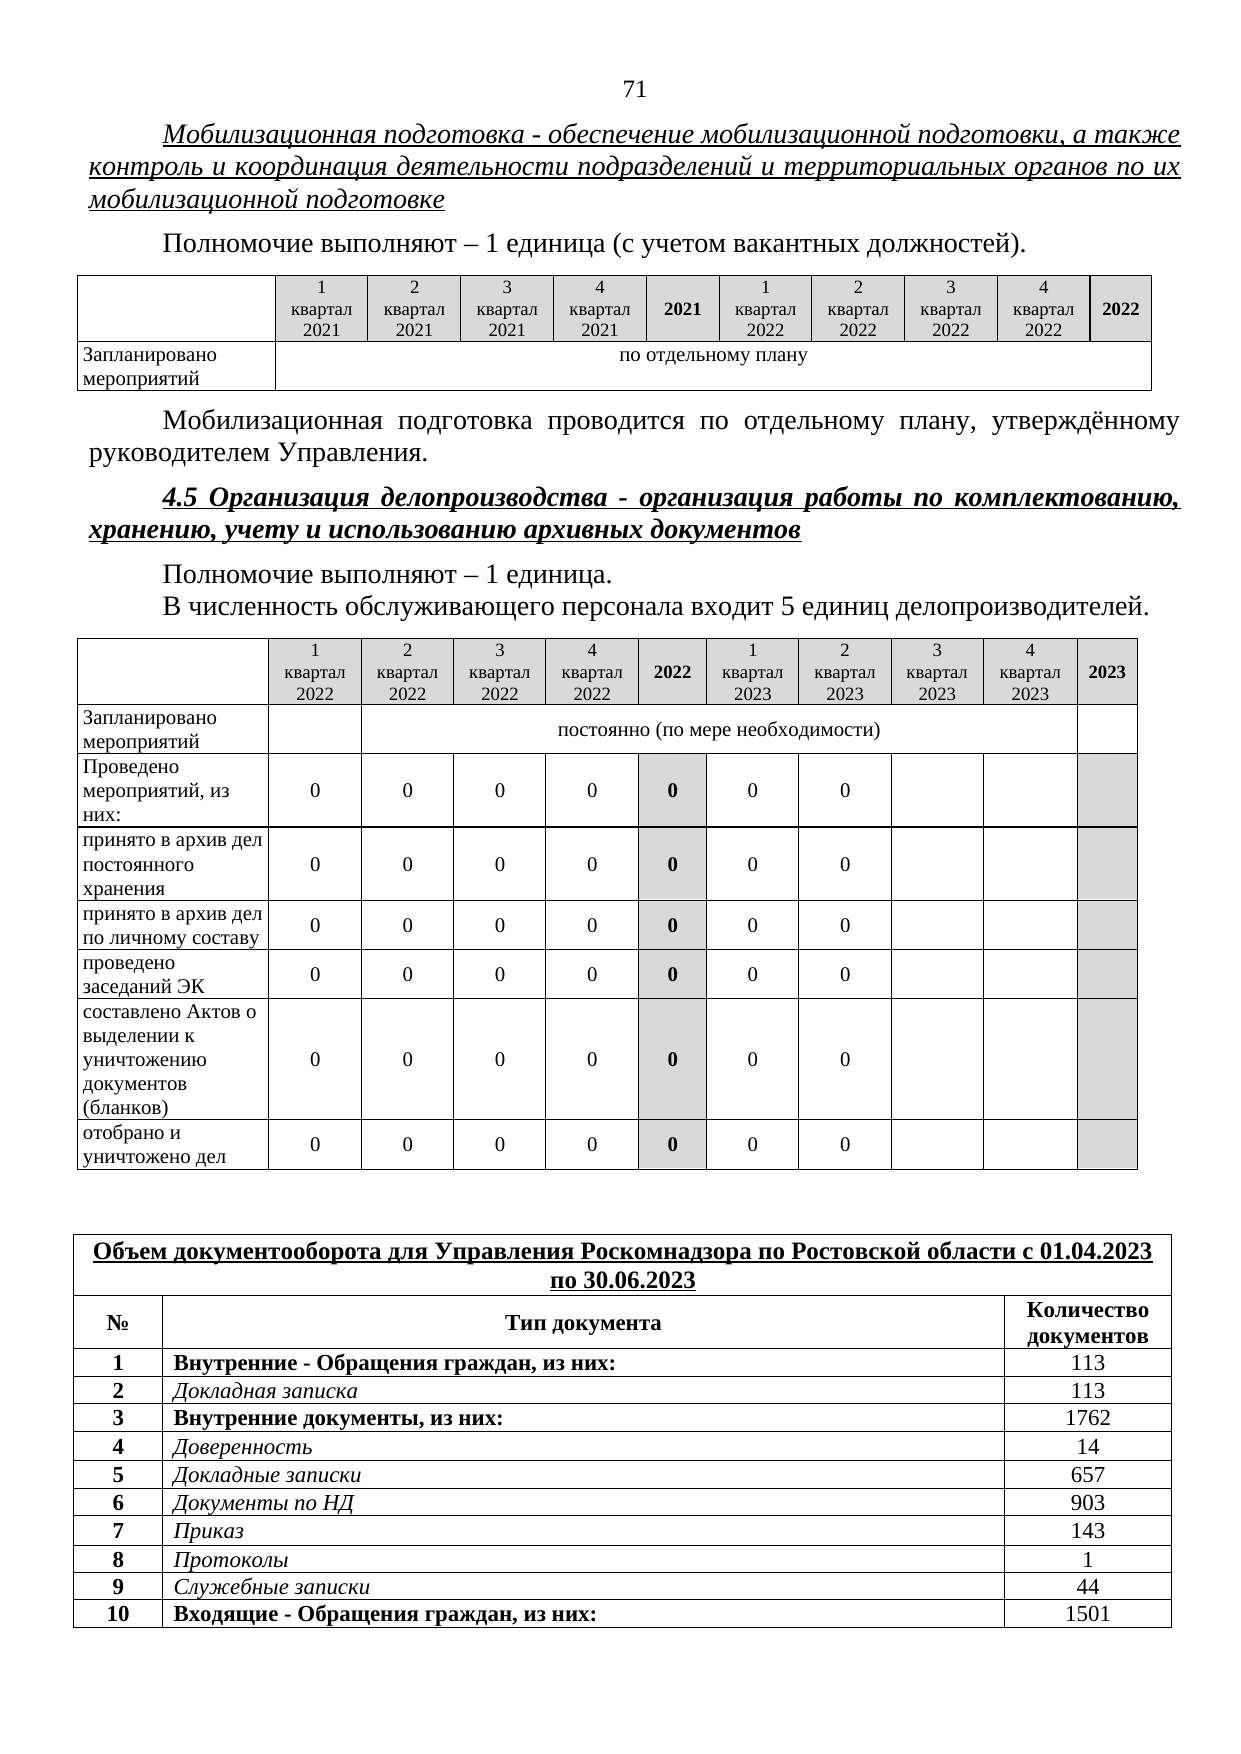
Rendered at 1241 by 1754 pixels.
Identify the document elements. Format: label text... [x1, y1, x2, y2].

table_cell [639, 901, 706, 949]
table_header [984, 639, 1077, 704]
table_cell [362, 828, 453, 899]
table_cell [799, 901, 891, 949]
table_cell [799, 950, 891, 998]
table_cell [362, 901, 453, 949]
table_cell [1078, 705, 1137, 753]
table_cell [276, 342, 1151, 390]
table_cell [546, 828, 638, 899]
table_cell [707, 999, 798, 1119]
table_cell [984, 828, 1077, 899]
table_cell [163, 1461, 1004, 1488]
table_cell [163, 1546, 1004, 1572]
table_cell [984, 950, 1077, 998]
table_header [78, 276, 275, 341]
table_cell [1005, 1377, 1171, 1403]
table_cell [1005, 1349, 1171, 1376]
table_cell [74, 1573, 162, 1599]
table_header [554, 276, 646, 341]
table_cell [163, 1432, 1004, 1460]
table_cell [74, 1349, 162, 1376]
text Мобилизационная подготовка - обеспечение мобилизационной подготовки, а также контроль и координация деятельности подразделений и территориальных органов по их мобилизационной подготовке [89, 179, 1181, 214]
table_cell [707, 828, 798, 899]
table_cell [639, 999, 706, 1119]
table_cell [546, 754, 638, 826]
text В численность обслуживающего персонала входит 5 единиц делопроизводителей. [89, 589, 1181, 621]
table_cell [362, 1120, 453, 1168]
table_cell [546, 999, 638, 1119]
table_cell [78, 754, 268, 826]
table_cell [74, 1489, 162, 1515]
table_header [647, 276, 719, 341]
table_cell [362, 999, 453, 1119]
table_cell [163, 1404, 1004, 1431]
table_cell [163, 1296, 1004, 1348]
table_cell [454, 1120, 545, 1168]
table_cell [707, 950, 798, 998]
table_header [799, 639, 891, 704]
text Мобилизационная подготовка проводится по отдельному плану, утверждённому руководителем Управления. [89, 403, 1181, 468]
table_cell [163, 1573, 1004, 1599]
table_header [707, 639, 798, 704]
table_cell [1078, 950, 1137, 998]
text 4.5 Организация делопроизводства - организация работы по комплектованию, хранению, учету и использованию архивных документов [89, 480, 1181, 545]
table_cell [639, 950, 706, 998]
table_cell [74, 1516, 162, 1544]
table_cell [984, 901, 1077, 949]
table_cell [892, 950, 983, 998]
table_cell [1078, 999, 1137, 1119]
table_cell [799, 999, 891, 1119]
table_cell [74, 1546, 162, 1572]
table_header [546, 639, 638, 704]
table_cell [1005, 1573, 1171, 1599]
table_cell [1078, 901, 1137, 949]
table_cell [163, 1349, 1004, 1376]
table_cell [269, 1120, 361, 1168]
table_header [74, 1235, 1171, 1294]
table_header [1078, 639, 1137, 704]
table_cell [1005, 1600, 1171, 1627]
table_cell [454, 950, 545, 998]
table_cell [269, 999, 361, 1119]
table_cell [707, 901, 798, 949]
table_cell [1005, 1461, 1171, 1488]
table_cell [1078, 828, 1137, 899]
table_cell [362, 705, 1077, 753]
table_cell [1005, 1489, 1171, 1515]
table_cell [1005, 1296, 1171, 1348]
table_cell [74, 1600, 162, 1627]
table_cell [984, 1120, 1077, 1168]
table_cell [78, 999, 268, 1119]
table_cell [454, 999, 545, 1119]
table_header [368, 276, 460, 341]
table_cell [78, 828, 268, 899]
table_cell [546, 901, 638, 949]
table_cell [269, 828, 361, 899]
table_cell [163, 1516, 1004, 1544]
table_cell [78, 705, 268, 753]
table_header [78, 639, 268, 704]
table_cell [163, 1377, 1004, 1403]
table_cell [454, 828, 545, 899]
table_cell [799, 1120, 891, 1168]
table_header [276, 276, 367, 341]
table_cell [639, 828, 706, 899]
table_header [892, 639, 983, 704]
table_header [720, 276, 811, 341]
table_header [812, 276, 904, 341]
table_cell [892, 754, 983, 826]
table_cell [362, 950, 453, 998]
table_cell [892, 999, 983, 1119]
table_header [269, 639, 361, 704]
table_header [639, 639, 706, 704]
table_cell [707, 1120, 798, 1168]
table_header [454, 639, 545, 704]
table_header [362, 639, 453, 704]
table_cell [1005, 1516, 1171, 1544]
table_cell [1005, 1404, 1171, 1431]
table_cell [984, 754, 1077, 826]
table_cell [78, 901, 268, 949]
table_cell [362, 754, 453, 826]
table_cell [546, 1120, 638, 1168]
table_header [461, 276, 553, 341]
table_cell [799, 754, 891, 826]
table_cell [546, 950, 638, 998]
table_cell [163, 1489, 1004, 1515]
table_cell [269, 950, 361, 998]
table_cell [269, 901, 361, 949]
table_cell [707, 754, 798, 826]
text Полномочие выполняют – 1 единица. [89, 557, 1181, 589]
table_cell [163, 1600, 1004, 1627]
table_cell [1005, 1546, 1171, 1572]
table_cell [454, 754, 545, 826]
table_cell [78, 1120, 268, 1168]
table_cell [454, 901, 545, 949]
text Полномочие выполняют – 1 единица (с учетом вакантных должностей). [89, 226, 1181, 258]
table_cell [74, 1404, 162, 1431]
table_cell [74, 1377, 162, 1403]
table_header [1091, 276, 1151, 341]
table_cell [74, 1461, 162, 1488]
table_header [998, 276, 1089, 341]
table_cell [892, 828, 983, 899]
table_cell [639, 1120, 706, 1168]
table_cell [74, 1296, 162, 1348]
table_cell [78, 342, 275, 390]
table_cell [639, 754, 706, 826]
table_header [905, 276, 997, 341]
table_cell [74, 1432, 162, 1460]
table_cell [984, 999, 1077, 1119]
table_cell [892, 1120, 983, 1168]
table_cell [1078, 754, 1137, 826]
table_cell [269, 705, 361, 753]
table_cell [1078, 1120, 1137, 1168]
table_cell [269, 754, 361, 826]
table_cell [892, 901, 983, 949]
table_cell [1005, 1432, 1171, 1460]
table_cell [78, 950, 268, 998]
text Мобилизационная подготовка - обеспечение мобилизационной подготовки, а также контроль и координация деятельности подразделений и территориальных органов по их мобилизационной подготовке [89, 117, 1181, 177]
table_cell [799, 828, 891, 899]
